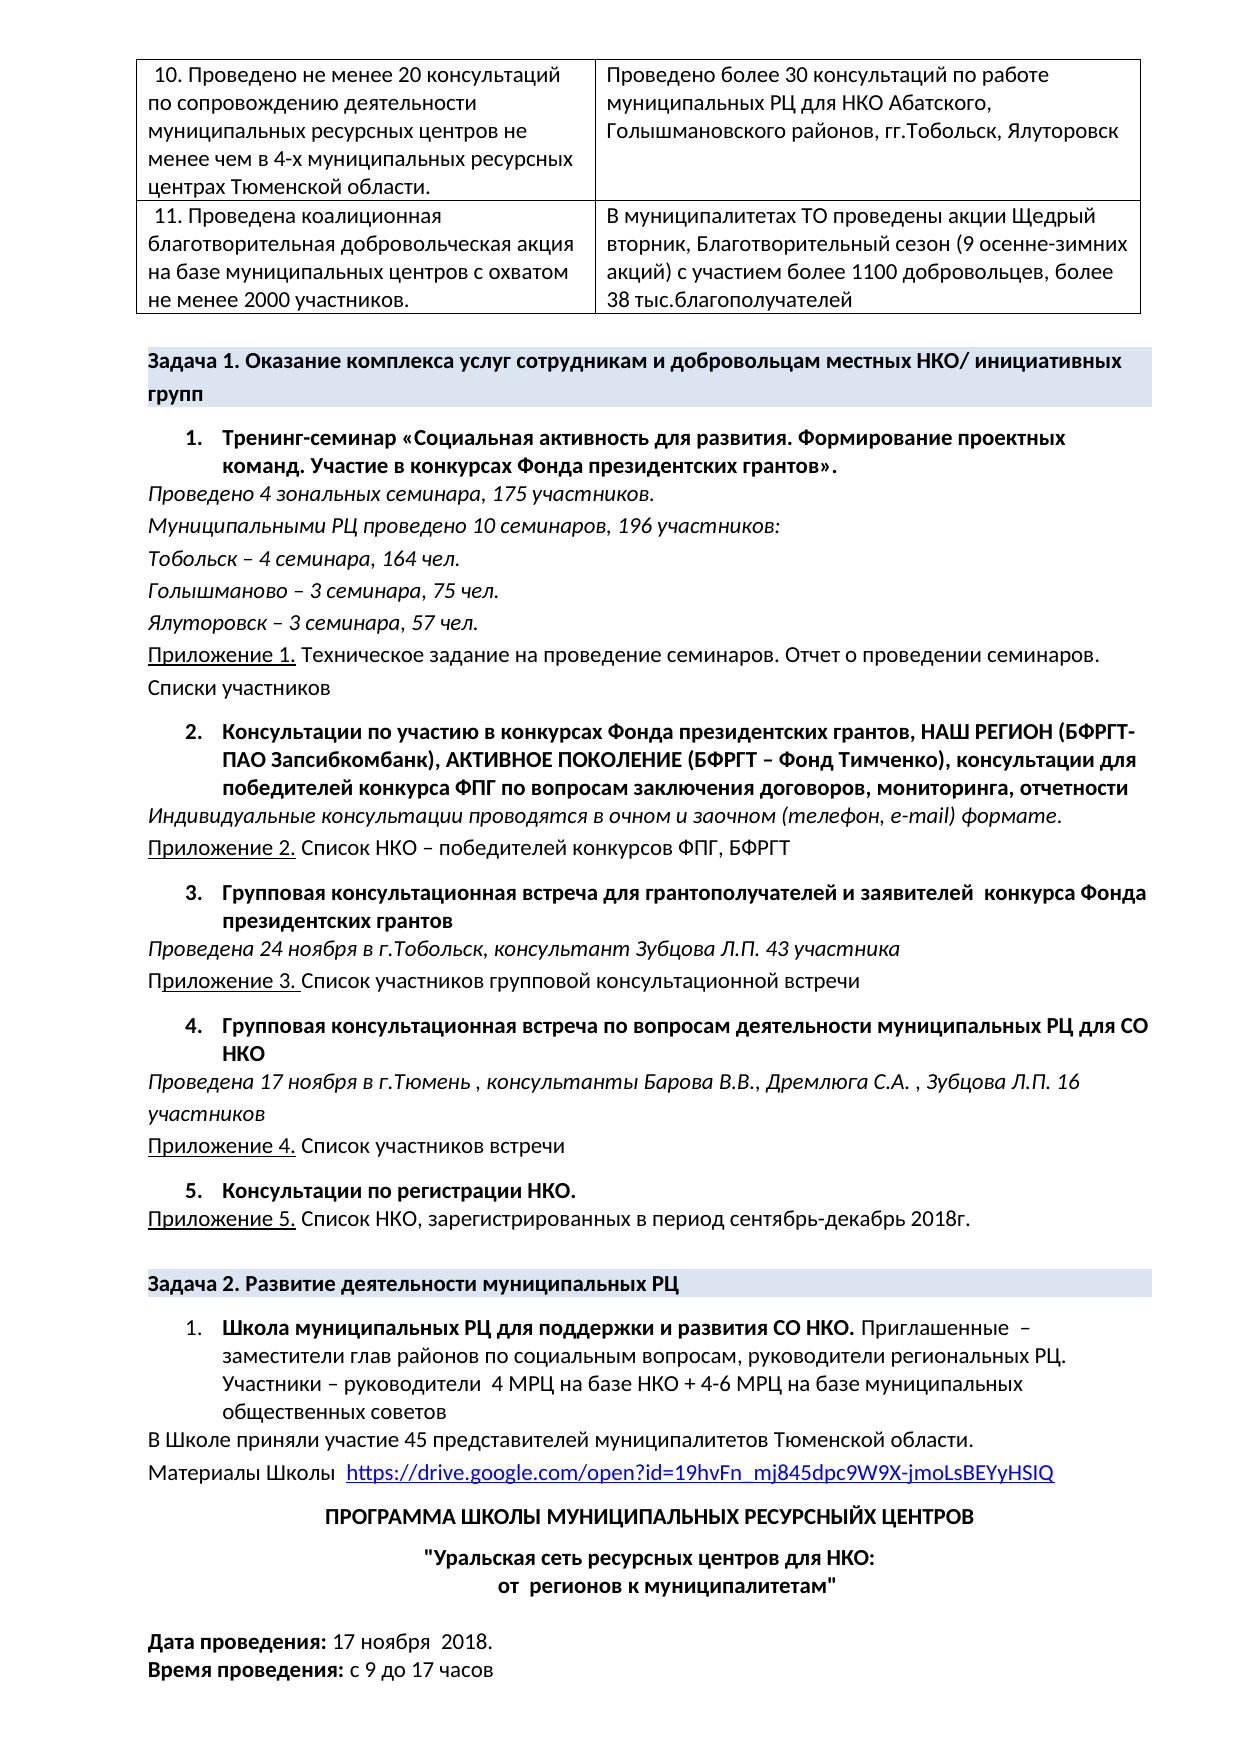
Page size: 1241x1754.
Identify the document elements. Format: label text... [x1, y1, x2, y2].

text Задача 2. Развитие деятельности муниципальных РЦ [148, 1269, 1152, 1297]
text Приложение 3. Список участников групповой консультационной встречи [148, 966, 1152, 994]
text Проведено 4 зональных семинара, 175 участников. [148, 479, 1152, 507]
list Школа муниципальных РЦ для поддержки и развития СО НКО. Приглашенные – заместители глав районов по социальным вопросам, руководители региональных РЦ. Участники – руководители 4 МРЦ на базе НКО + 4-6 МРЦ на базе муниципальных общественных советов [185, 1313, 1152, 1425]
text Приложение 1. Техническое задание на проведение семинаров. Отчет о проведении семинаров. Списки участников [148, 640, 1152, 701]
text Проведена 24 ноября в г.Тобольск, консультант Зубцова Л.П. 43 участника [148, 934, 1152, 962]
table_cell Проведено не менее 20 консультаций по сопровождению деятельности муниципальных ресурсных центров не менее чем в 4-х муниципальных ресурсных центрах Тюменской области. [137, 60, 595, 200]
list Групповая консультационная встреча по вопросам деятельности муниципальных РЦ для СО НКО [185, 1011, 1152, 1067]
list Групповая консультационная встреча для грантополучателей и заявителей конкурса Фонда президентских грантов [185, 878, 1152, 934]
text Задача 1. Оказание комплекса услуг сотрудникам и добровольцам местных НКО/ инициативных групп [148, 347, 1152, 407]
text Приложение 4. Список участников встречи [148, 1132, 1152, 1159]
list Консультации по участию в конкурсах Фонда президентских грантов, НАШ РЕГИОН (БФРГТ-ПАО Запсибкомбанк), АКТИВНОЕ ПОКОЛЕНИЕ (БФРГТ – Фонд Тимченко), консультации для победителей конкурса ФПГ по вопросам заключения договоров, мониторинга, отчетности [185, 717, 1152, 801]
list Тренинг-семинар «Социальная активность для развития. Формирование проектных команд. Участие в конкурсах Фонда президентских грантов». [185, 423, 1152, 479]
text ПРОГРАММА ШКОЛЫ МУНИЦИПАЛЬНЫХ РЕСУРСНЫЙХ ЦЕНТРОВ [148, 1502, 1152, 1530]
table_cell В муниципалитетах ТО проведены акции Щедрый вторник, Благотворительный сезон (9 осенне-зимних акций) с участием более 1100 добровольцев, более 38 тыс.благополучателей [596, 201, 1140, 313]
text Материалы Школы https://drive.google.com/open?id=19hvFn_mj845dpc9W9X-jmoLsBEYyHSIQ [148, 1458, 1152, 1486]
text Индивидуальные консультации проводятся в очном и заочном (телефон, e-mail) формате. Приложение 2. Список НКО – победителей конкурсов ФПГ, БФРГТ [148, 801, 1152, 862]
text Тобольск – 4 семинара, 164 чел. [148, 544, 1152, 572]
text Время проведения: с 9 до 17 часов [148, 1655, 1152, 1683]
table_cell Проведена коалиционная благотворительная добровольческая акция на базе муниципальных центров с охватом не менее 2000 участников. [137, 201, 595, 313]
text "Уральская сеть ресурсных центров для НКО: [148, 1543, 1152, 1571]
text от регионов к муниципалитетам" [148, 1571, 1152, 1599]
text Дата проведения: 17 ноября 2018. [148, 1627, 1152, 1655]
text Муниципальными РЦ проведено 10 семинаров, 196 участников: [148, 512, 1152, 540]
list Консультации по регистрации НКО. [185, 1176, 1152, 1204]
text Ялуторовск – 3 семинара, 57 чел. [148, 608, 1152, 636]
text В Школе приняли участие 45 представителей муниципалитетов Тюменской области. [148, 1425, 1152, 1453]
text Приложение 5. Список НКО, зарегистрированных в период сентябрь-декабрь 2018г. [148, 1204, 1152, 1232]
text Проведена 17 ноября в г.Тюмень , консультанты Барова В.В., Дремлюга С.А. , Зубцова Л.П. 16 участников [148, 1067, 1152, 1127]
text Голышманово – 3 семинара, 75 чел. [148, 576, 1152, 604]
table_cell Проведено более 30 консультаций по работе муниципальных РЦ для НКО Абатского, Голышмановского районов, гг.Тобольск, Ялуторовск [596, 60, 1140, 200]
